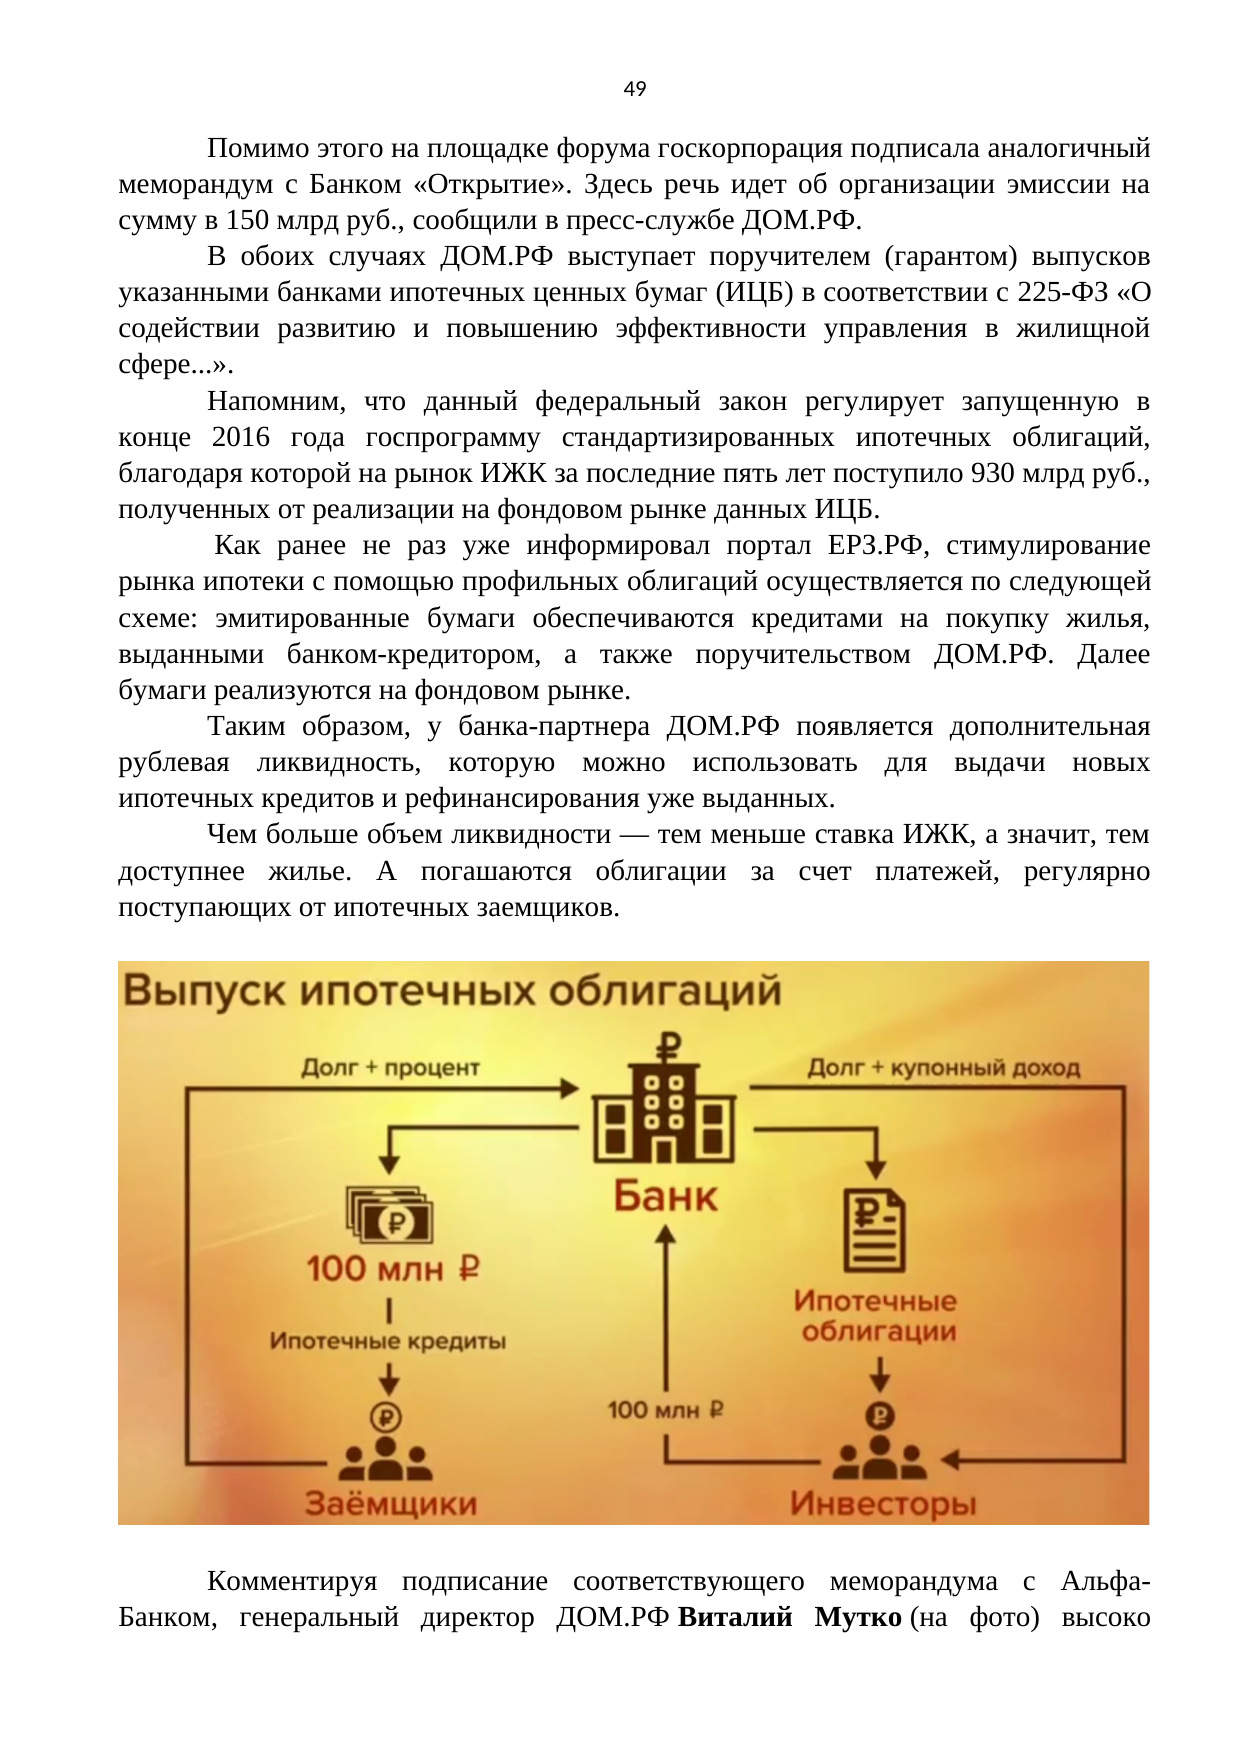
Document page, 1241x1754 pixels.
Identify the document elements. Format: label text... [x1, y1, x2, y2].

picture [118, 961, 1150, 1525]
text Таким образом, у банка-партнера ДОМ.РФ появляется дополнительная рублевая ликвидность, которую можно использовать для выдачи новых ипотечных кредитов и рефинансирования уже выданных. [118, 708, 1152, 814]
text Помимо этого на площадке форума госкорпорация подписала аналогичный меморандум с Банком «Открытие». Здесь речь идет об организации эмиссии на сумму в 150 млрд руб., сообщили в пресс-службе ДОМ.РФ. [118, 130, 1152, 236]
text В обоих случаях ДОМ.РФ выступает поручителем (гарантом) выпусков указанными банками ипотечных ценных бумаг (ИЦБ) в соответствии с 225-ФЗ «О содействии развитию и повышению эффективности управления в жилищной сфере...». [118, 238, 1152, 380]
text Чем больше объем ликвидности — тем меньше ставка ИЖК, а значит, тем доступнее жилье. А погашаются облигации за счет платежей, регулярно поступающих от ипотечных заемщиков. [118, 817, 1152, 922]
text Как ранее не раз уже информировал портал ЕРЗ.РФ, стимулирование рынка ипотеки с помощью профильных облигаций осуществляется по следующей схеме: эмитированные бумаги обеспечиваются кредитами на покупку жилья, выданными банком-кредитором, а также поручительством ДОМ.РФ. Далее бумаги реализуются на фондовом рынке. [118, 527, 1152, 706]
text Напомним, что данный федеральный закон регулирует запущенную в конце 2016 года госпрограмму стандартизированных ипотечных облигаций, благодаря которой на рынок ИЖК за последние пять лет поступило 930 млрд руб., полученных от реализации на фондовом рынке данных ИЦБ. [118, 383, 1152, 525]
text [118, 1563, 1152, 1632]
